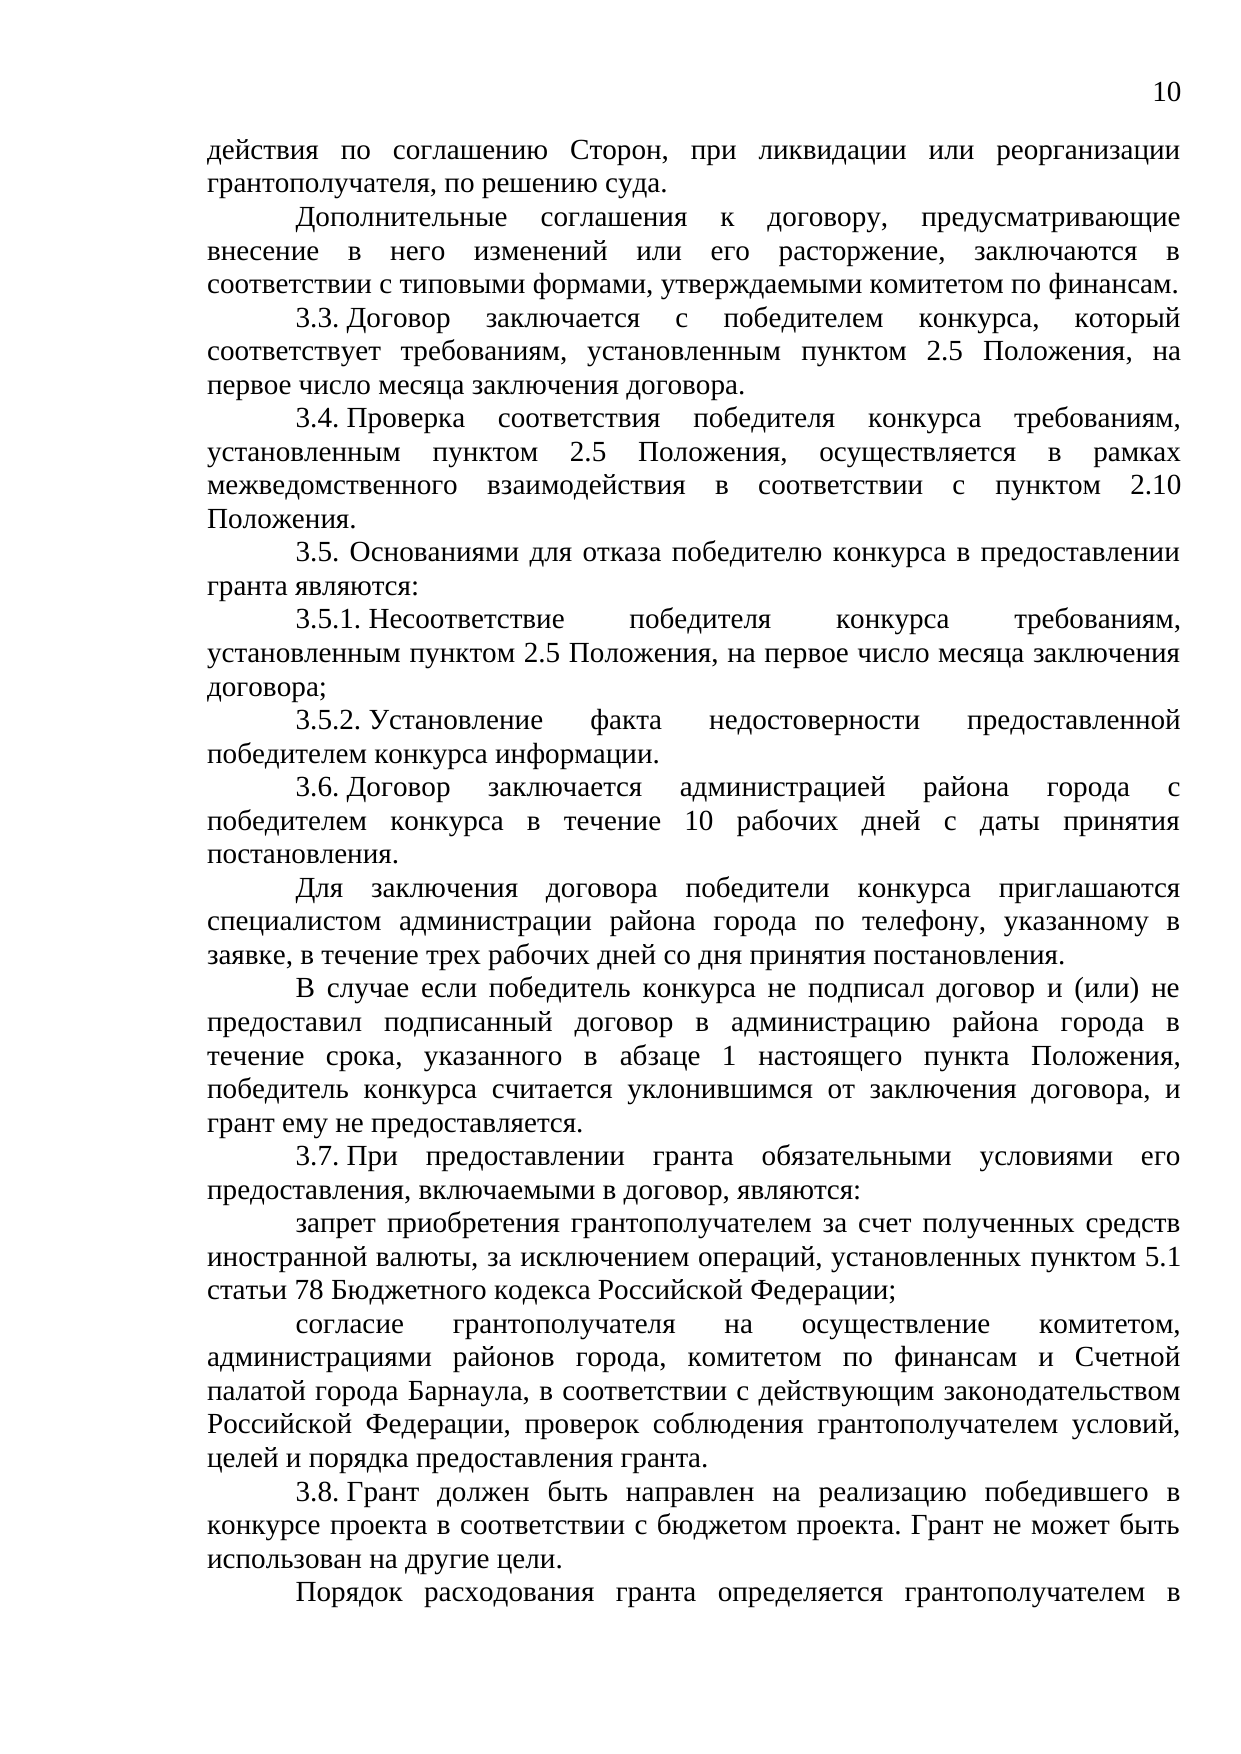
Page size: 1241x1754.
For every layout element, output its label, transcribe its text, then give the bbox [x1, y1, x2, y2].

text 3.8. Грант должен быть направлен на реализацию победившего в конкурсе проекта в соответствии с бюджетом проекта. Грант не может быть использован на другие цели. [207, 1474, 1181, 1574]
text 3.5.2. Установление факта недостоверности предоставленной победителем конкурса информации. [207, 702, 1181, 769]
text 3.5. Основаниями для отказа победителю конкурса в предоставлении гранта являются: [207, 534, 1181, 602]
text 3.5.1. Несоответствие победителя конкурса требованиям, установленным пунктом 2.5 Положения, на первое число месяца заключения договора; [207, 602, 1181, 702]
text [207, 1574, 1181, 1608]
text 3.7. При предоставлении гранта обязательными условиями его предоставления, включаемыми в договор, являются: [207, 1138, 1181, 1205]
text В случае если победитель конкурса не подписал договор и (или) не предоставил подписанный договор в администрацию района города в течение срока, указанного в абзаце 1 настоящего пункта Положения, победитель конкурса считается уклонившимся от заключения договора, и грант ему не предоставляется. [207, 971, 1181, 1138]
text Для заключения договора победители конкурса приглашаются специалистом администрации района города по телефону, указанному в заявке, в течение трех рабочих дней со дня принятия постановления. [207, 870, 1181, 971]
text Дополнительные соглашения к договору, предусматривающие внесение в него изменений или его расторжение, заключаются в соответствии с типовыми формами, утверждаемыми комитетом по финансам. [207, 199, 1181, 300]
text согласие грантополучателя на осуществление комитетом, администрациями районов города, комитетом по финансам и Счетной палатой города Барнаула, в соответствии с действующим законодательством Российской Федерации, проверок соблюдения грантополучателем условий, целей и порядка предоставления гранта. [207, 1306, 1181, 1474]
text запрет приобретения грантополучателем за счет полученных средств иностранной валюты, за исключением операций, установленных пунктом 5.1 статьи 78 Бюджетного кодекса Российской Федерации; [207, 1205, 1181, 1306]
text 3.3. Договор заключается с победителем конкурса, который соответствует требованиям, установленным пунктом 2.5 Положения, на первое число месяца заключения договора. [207, 300, 1181, 400]
text 3.4. Проверка соответствия победителя конкурса требованиям, установленным пунктом 2.5 Положения, осуществляется в рамках межведомственного взаимодействия в соответствии с пунктом 2.10 Положения. [207, 400, 1181, 534]
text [207, 132, 1181, 199]
text 3.6. Договор заключается администрацией района города с победителем конкурса в течение 10 рабочих дней с даты принятия постановления. [207, 769, 1181, 870]
